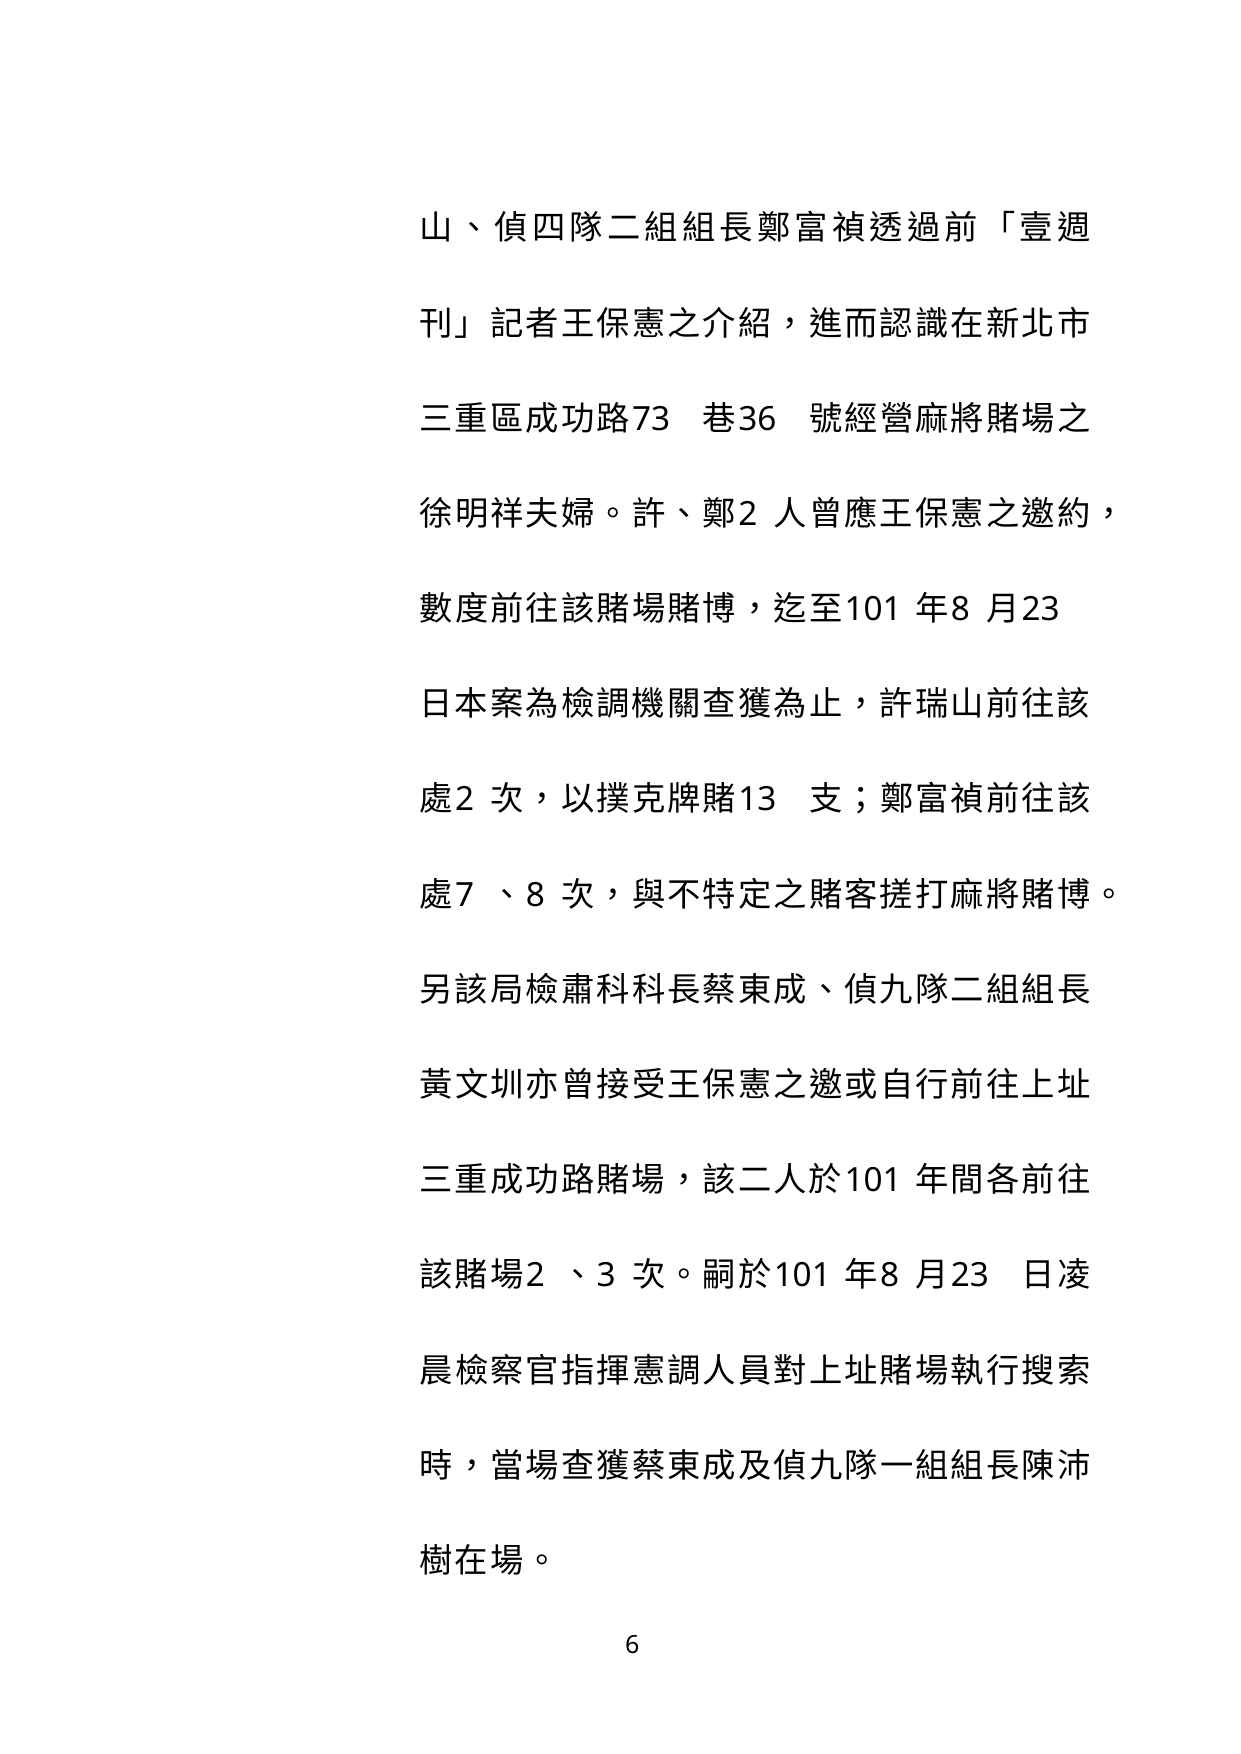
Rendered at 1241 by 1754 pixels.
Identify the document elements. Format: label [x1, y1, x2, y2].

subtitle [387, 178, 1092, 1606]
